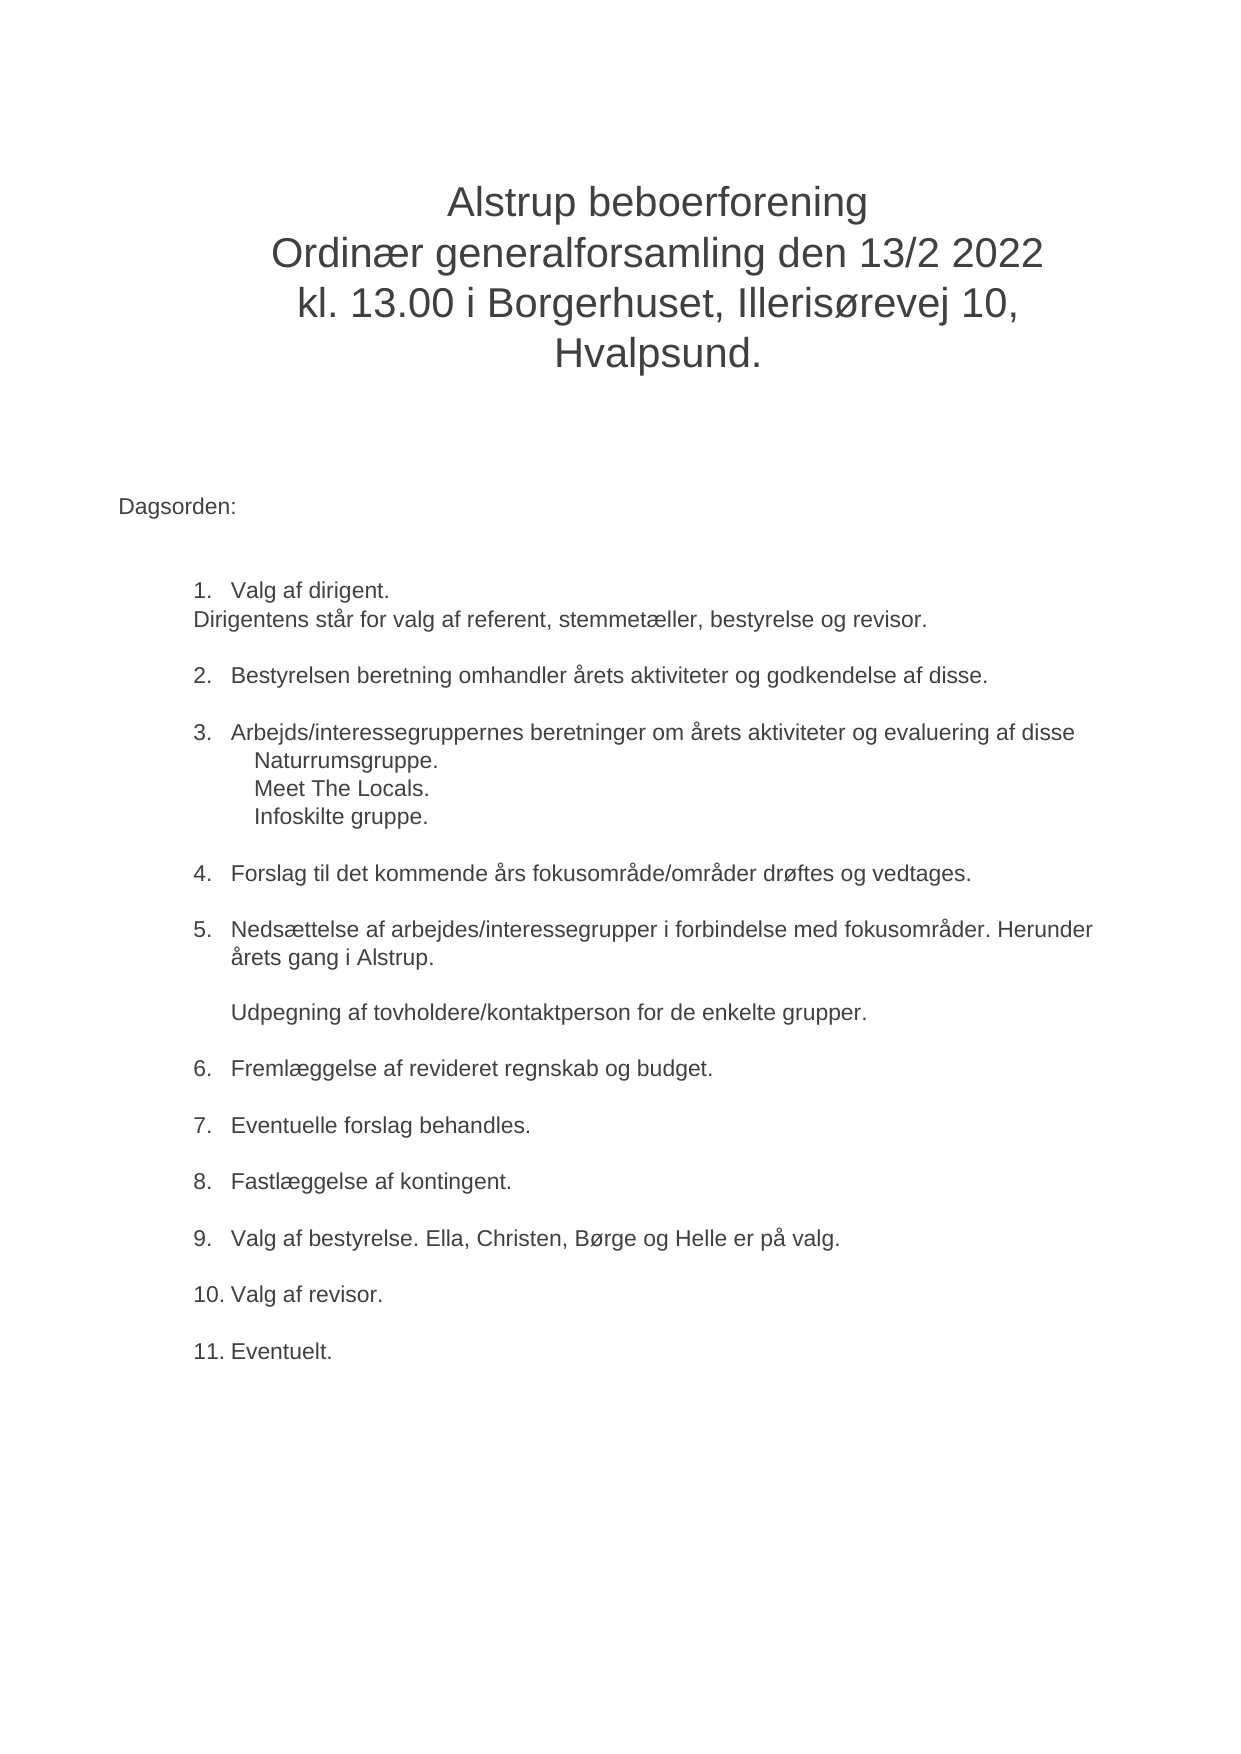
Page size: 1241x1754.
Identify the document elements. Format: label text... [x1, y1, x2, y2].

text Meet The Locals. [193, 775, 1122, 801]
text Udpegning af tovholdere/kontaktperson for de enkelte grupper. [194, 999, 1122, 1025]
text Alstrup beboerforening [193, 177, 1122, 225]
list Nedsættelse af arbejdes/interessegrupper i forbindelse med fokusområder. Herunder årets gang i Alstrup. [193, 916, 1122, 970]
list Valg af bestyrelse. Ella, Christen, Børge og Helle er på valg. [193, 1225, 1122, 1251]
list Valg af dirigent. [193, 577, 1122, 604]
text Dagsorden: [118, 493, 1122, 519]
list Fremlæggelse af revideret regnskab og budget. [193, 1055, 1122, 1082]
list Fastlæggelse af kontingent. [193, 1168, 1122, 1194]
list Bestyrelsen beretning omhandler årets aktiviteter og godkendelse af disse. [193, 662, 1122, 688]
text Dirigentens står for valg af referent, stemmetæller, bestyrelse og revisor. [193, 606, 1122, 632]
list Eventuelt. [193, 1338, 1122, 1364]
text Infoskilte gruppe. [193, 803, 1122, 829]
text Ordinær generalforsamling den 13/2 2022 kl. 13.00 i Borgerhuset, Illerisørevej 10, Hvalpsund. [193, 228, 1122, 377]
list Arbejds/interessegruppernes beretninger om årets aktiviteter og evaluering af disse [193, 718, 1122, 745]
list Forslag til det kommende års fokusområde/områder drøftes og vedtages. [193, 859, 1122, 886]
text Naturrumsgruppe. [193, 747, 1122, 773]
list Eventuelle forslag behandles. [193, 1112, 1122, 1138]
list Valg af revisor. [193, 1281, 1122, 1307]
